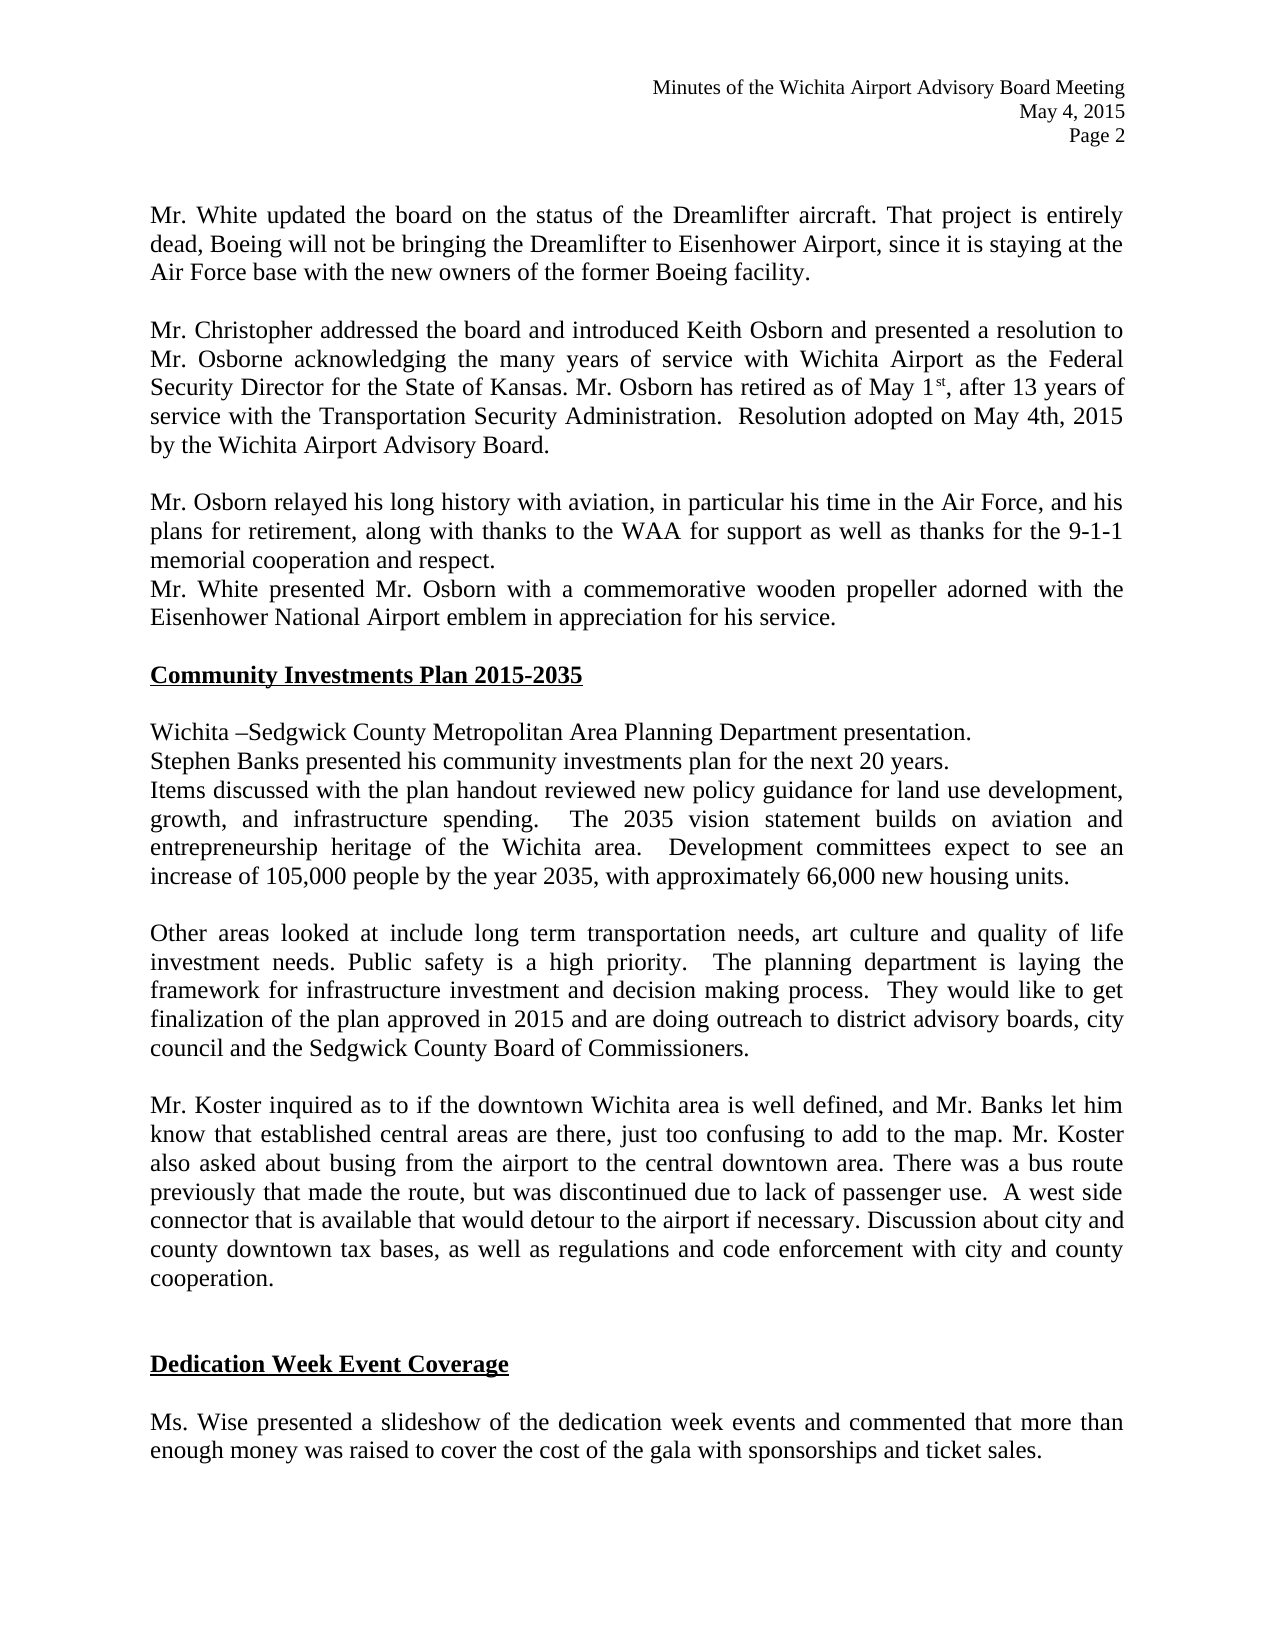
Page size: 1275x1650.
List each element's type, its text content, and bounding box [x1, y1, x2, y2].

text Mr. Osborn relayed his long history with aviation, in particular his time in the Air Force, and his plans for retirement, along with thanks to the WAA for support as well as thanks for the 9-1-1 memorial cooperation and respect. [150, 487, 1125, 574]
text Mr. Christopher addressed the board and introduced Keith Osborn and presented a resolution to Mr. Osborne acknowledging the many years of service with Wichita Airport as the Federal Security Director for the State of Kansas. Mr. Osborn has retired as of May 1st, after 13 years of service with the Transportation Security Administration. Resolution adopted on May 4th, 2015 by the Wichita Airport Advisory Board. [150, 315, 1125, 459]
text Mr. White presented Mr. Osborn with a commemorative wooden propeller adorned with the Eisenhower National Airport emblem in appreciation for his service. [150, 574, 1125, 631]
text Wichita –Sedgwick County Metropolitan Area Planning Department presentation. [150, 717, 1125, 746]
text Items discussed with the plan handout reviewed new policy guidance for land use development, growth, and infrastructure spending. The 2035 vision statement builds on aviation and entrepreneurship heritage of the Wichita area. Development committees expect to see an increase of 105,000 people by the year 2035, with approximately 66,000 new housing units. [150, 775, 1125, 890]
text Ms. Wise presented a slideshow of the dedication week events and commented that more than enough money was raised to cover the cost of the gala with sponsorships and ticket sales. [150, 1407, 1125, 1464]
text Stephen Banks presented his community investments plan for the next 20 years. [150, 746, 1125, 775]
text Other areas looked at include long term transportation needs, art culture and quality of life investment needs. Public safety is a high priority. The planning department is laying the framework for infrastructure investment and decision making process. They would like to get finalization of the plan approved in 2015 and are doing outreach to district advisory boards, city council and the Sedgwick County Board of Commissioners. [150, 918, 1125, 1062]
text Mr. White updated the board on the status of the Dreamlifter aircraft. That project is entirely dead, Boeing will not be bringing the Dreamlifter to Eisenhower Airport, since it is staying at the Air Force base with the new owners of the former Boeing facility. [150, 200, 1125, 286]
text Community Investments Plan 2015-2035 [150, 660, 1125, 689]
text Dedication Week Event Coverage [150, 1349, 1125, 1378]
text Mr. Koster inquired as to if the downtown Wichita area is well defined, and Mr. Banks let him know that established central areas are there, just too confusing to add to the map. Mr. Koster also asked about busing from the airport to the central downtown area. There was a bus route previously that made the route, but was discontinued due to lack of passenger use. A west side connector that is available that would detour to the airport if necessary. Discussion about city and county downtown tax bases, as well as regulations and code enforcement with city and county cooperation. [150, 1091, 1125, 1292]
